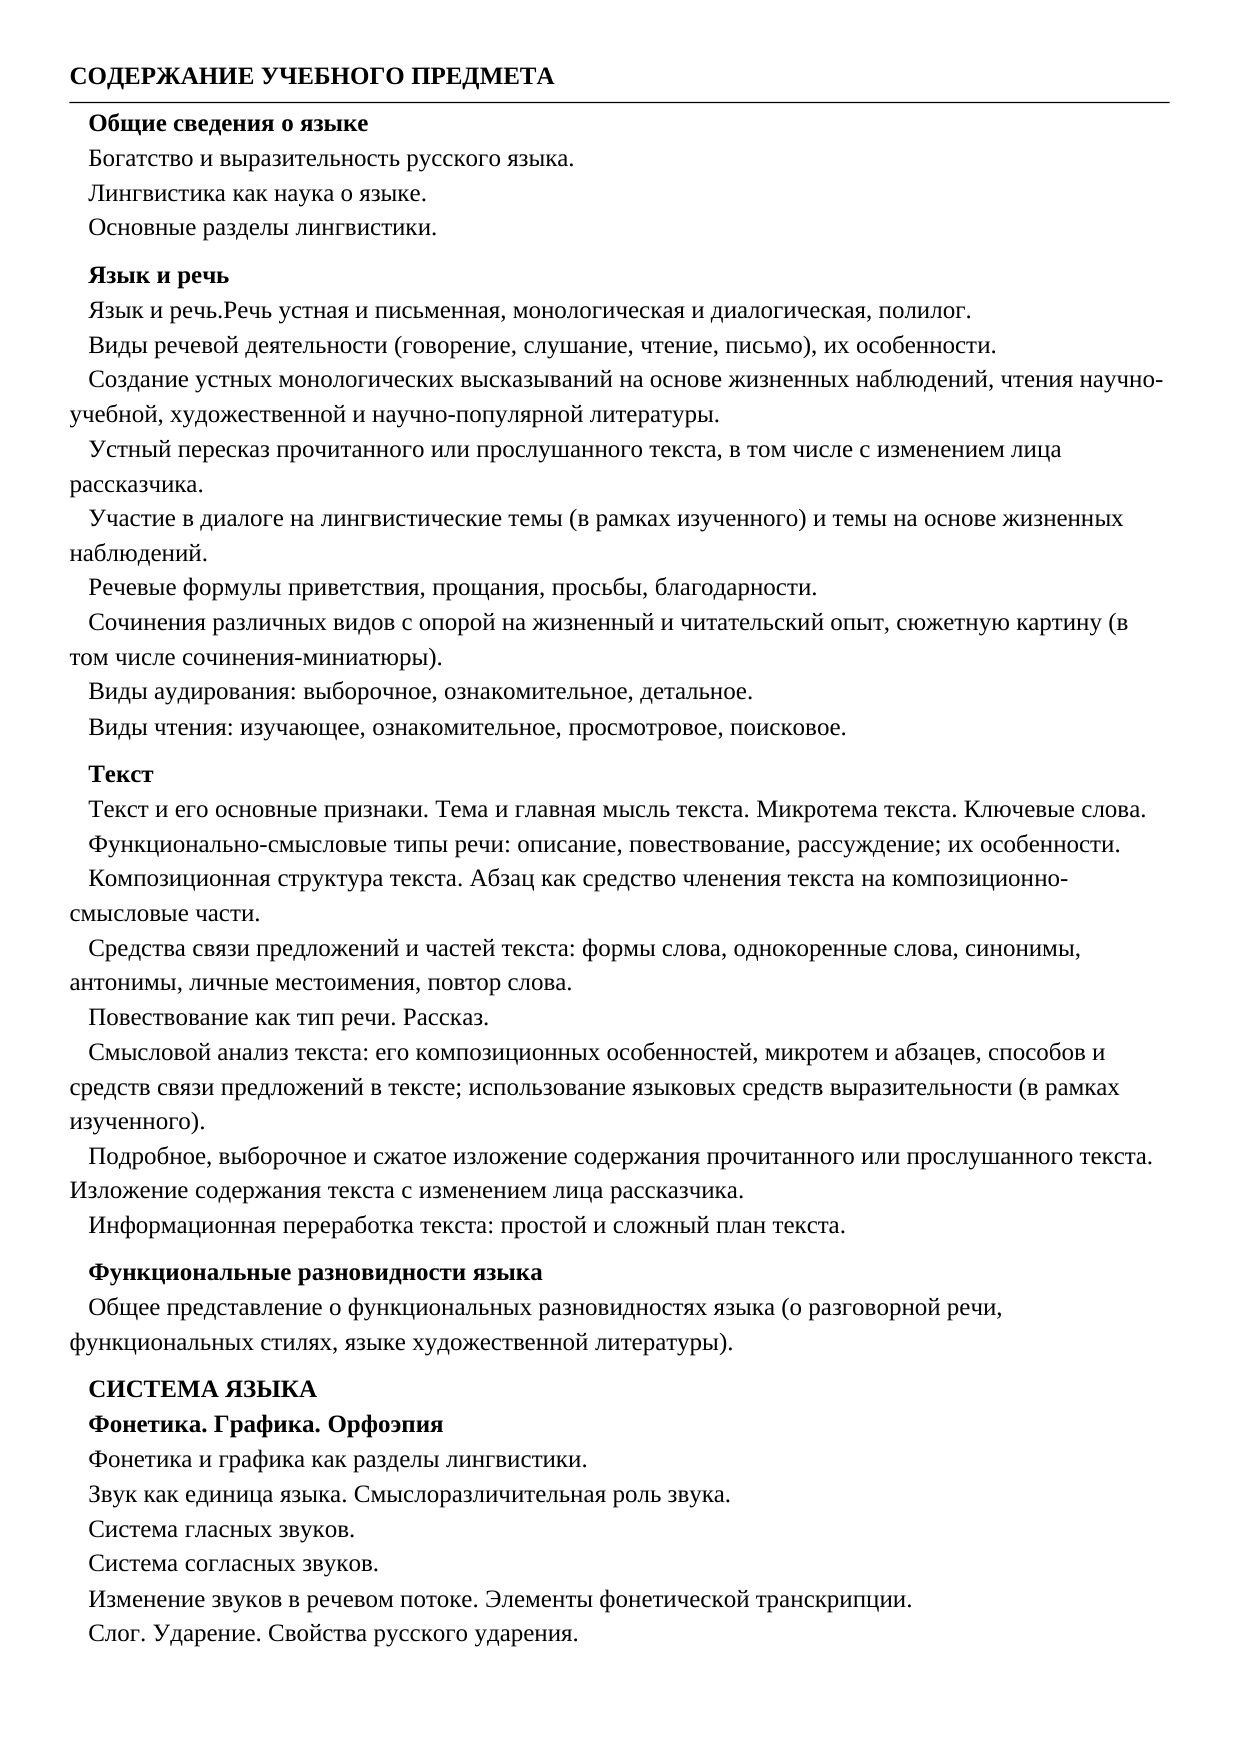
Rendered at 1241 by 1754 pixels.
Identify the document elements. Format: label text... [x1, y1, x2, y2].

text Создание устных монологических высказываний на основе жизненных наблюдений, чтения научно- учебной, художественной и научно-популярной литературы. [69, 364, 1166, 428]
text Фонетика. Графика. Орфоэпия [88, 1409, 1184, 1438]
text Виды аудирования: выборочное, ознакомительное, детальное. [88, 677, 1184, 705]
text Текст и его основные признаки. Тема и главная мысль текста. Микротема текста. Ключевые слова. Функционально-смысловые типы речи: описание, повествование, рассуждение; их особенности. [88, 794, 1147, 857]
subtitle Функциональные разновидности языка [88, 1257, 1184, 1286]
text Система согласных звуков. [88, 1549, 1184, 1577]
text Виды чтения: изучающее, ознакомительное, просмотровое, поисковое. [88, 712, 1184, 740]
text Повествование как тип речи. Рассказ. [88, 1002, 1184, 1031]
text Подробное, выборочное и сжатое изложение содержания прочитанного или прослушанного текста. Изложение содержания текста с изменением лица рассказчика. [69, 1141, 1156, 1204]
text Смысловой анализ текста: его композиционных особенностей, микротем и абзацев, способов и средств связи предложений в тексте; использование языковых средств выразительности (в рамках изученного). [69, 1037, 1123, 1135]
text Общие сведения о языке [88, 108, 1184, 137]
text Средства связи предложений и частей текста: формы слова, однокоренные слова, синонимы, антонимы, личные местоимения, повтор слова. [69, 933, 1084, 996]
text Звук как единица языка. Смыслоразличительная роль звука. Система гласных звуков. [88, 1479, 786, 1543]
text Информационная переработка текста: простой и сложный план текста. [88, 1210, 1184, 1239]
text Основные разделы лингвистики. [88, 213, 1184, 241]
text Устный пересказ прочитанного или прослушанного текста, в том числе с изменением лица рассказчика. [69, 434, 1064, 497]
text Общее представление о функциональных разновидностях языка (о разговорной речи, функциональных стилях, языке художественной литературы). [69, 1292, 1006, 1356]
text Речевые формулы приветствия, прощания, просьбы, благодарности. [88, 573, 1184, 601]
subtitle СИСТЕМА ЯЗЫКА [88, 1374, 1184, 1403]
text Изменение звуков в речевом потоке. Элементы фонетической транскрипции. Слог. Ударение. Свойства русского ударения. [88, 1584, 916, 1647]
subtitle Текст [88, 759, 1184, 788]
text Композиционная структура текста. Абзац как средство членения текста на композиционно- смысловые части. [69, 863, 1133, 927]
subtitle Язык и речь [88, 260, 1184, 289]
text Язык и речь.Речь устная и письменная, монологическая и диалогическая, полилог. Виды речевой деятельности (говорение, слушание, чтение, письмо), их особенности. [88, 295, 1006, 359]
subtitle СОДЕРЖАНИЕ УЧЕБНОГО ПРЕДМЕТА [69, 61, 1184, 90]
text Фонетика и графика как разделы лингвистики. [88, 1444, 1184, 1473]
text Сочинения различных видов с опорой на жизненный и читательский опыт, сюжетную картину (в том числе сочинения-миниатюры). [69, 607, 1132, 671]
text Богатство и выразительность русского языка. Лингвистика как наука о языке. [88, 143, 578, 207]
text Участие в диалоге на лингвистические темы (в рамках изученного) и темы на основе жизненных наблюдений. [69, 503, 1127, 567]
